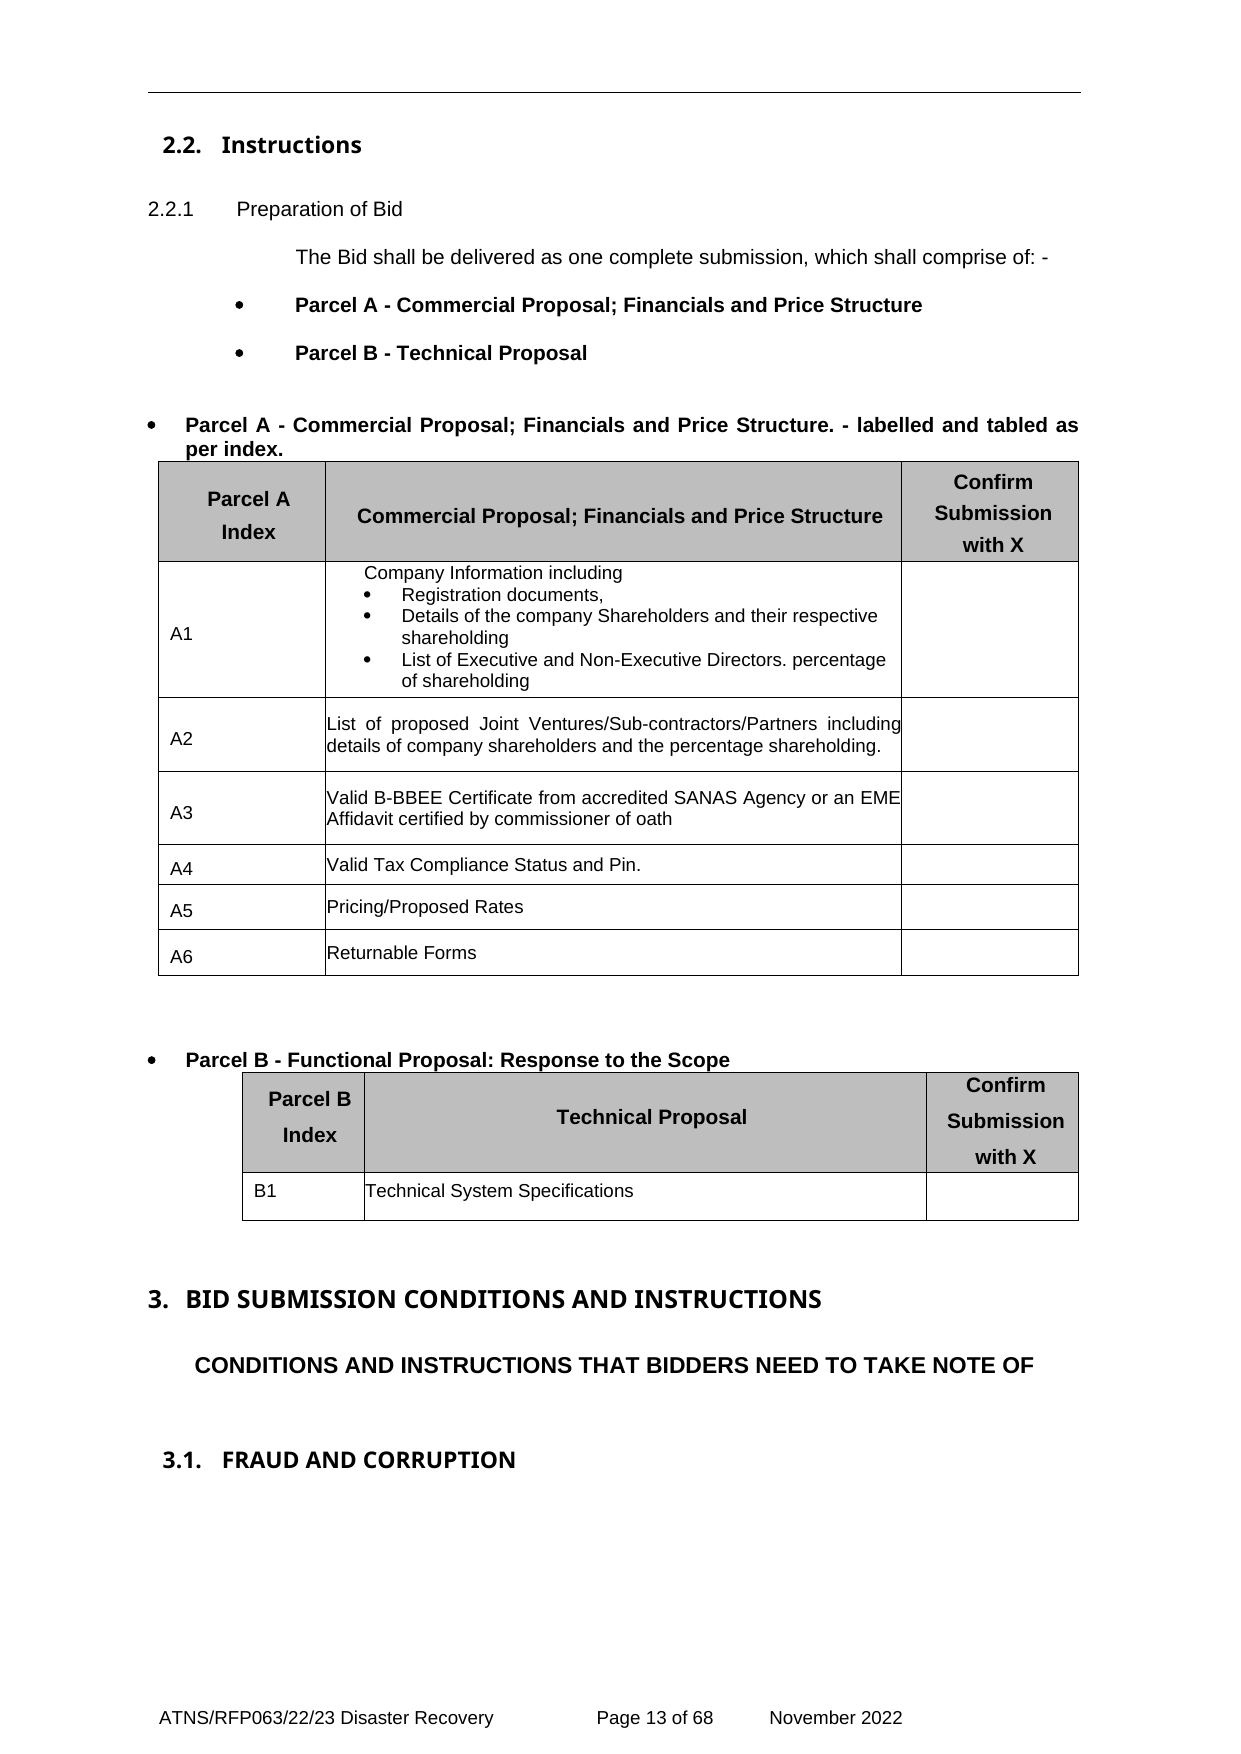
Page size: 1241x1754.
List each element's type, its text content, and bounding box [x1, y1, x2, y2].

text CONDITIONS AND INSTRUCTIONS THAT BIDDERS NEED TO TAKE NOTE OF [148, 1352, 1081, 1379]
table_header Confirm Submission with X [902, 462, 1078, 561]
list Preparation of Bid [148, 197, 1081, 221]
table_cell A3 [159, 772, 325, 844]
table_header Technical Proposal [365, 1073, 926, 1172]
table_cell A6 [159, 930, 325, 975]
table_cell A1 [159, 562, 325, 697]
list Parcel B - Functional Proposal: Response to the Scope [148, 1048, 1081, 1072]
table_cell [902, 772, 1078, 844]
text The Bid shall be delivered as one complete submission, which shall comprise of: - [236, 245, 1081, 269]
table_cell B1 [243, 1173, 364, 1220]
list Parcel B - Technical Proposal [236, 341, 1081, 365]
table_cell Technical System Specifications [365, 1173, 926, 1220]
subtitle Instructions [162, 129, 1081, 160]
subtitle FRAUD AND CORRUPTION [162, 1444, 1081, 1475]
table_header Commercial Proposal; Financials and Price Structure [326, 462, 901, 561]
table_cell A5 [159, 885, 325, 928]
table_cell A2 [159, 698, 325, 771]
table_cell A4 [159, 845, 325, 884]
table_cell Company Information including Registration documents, Details of the company Shareholders and their respective shareholding List of Executive and Non-Executive Directors. percentage of shareholding [326, 562, 901, 697]
table_cell Valid B-BBEE Certificate from accredited SANAS Agency or an EME Affidavit certified by commissioner of oath [326, 772, 901, 844]
table_header Parcel B Index [243, 1073, 364, 1172]
table_cell [902, 845, 1078, 884]
table_cell [902, 885, 1078, 928]
table_cell List of proposed Joint Ventures/Sub-contractors/Partners including details of company shareholders and the percentage shareholding. [326, 698, 901, 771]
table_header Confirm Submission with X [927, 1073, 1078, 1172]
table_header Parcel A Index [159, 462, 325, 561]
table_cell Pricing/Proposed Rates [326, 885, 901, 928]
list Parcel A - Commercial Proposal; Financials and Price Structure [236, 293, 1081, 317]
table_cell [902, 562, 1078, 697]
table_cell Returnable Forms [326, 930, 901, 975]
table_cell [902, 930, 1078, 975]
subtitle BID SUBMISSION CONDITIONS AND INSTRUCTIONS [148, 1282, 1081, 1316]
table_cell [902, 698, 1078, 771]
table_cell Valid Tax Compliance Status and Pin. [326, 845, 901, 884]
table_cell [927, 1173, 1078, 1220]
list Parcel A - Commercial Proposal; Financials and Price Structure. - labelled and tabled as per index. [148, 413, 1081, 461]
